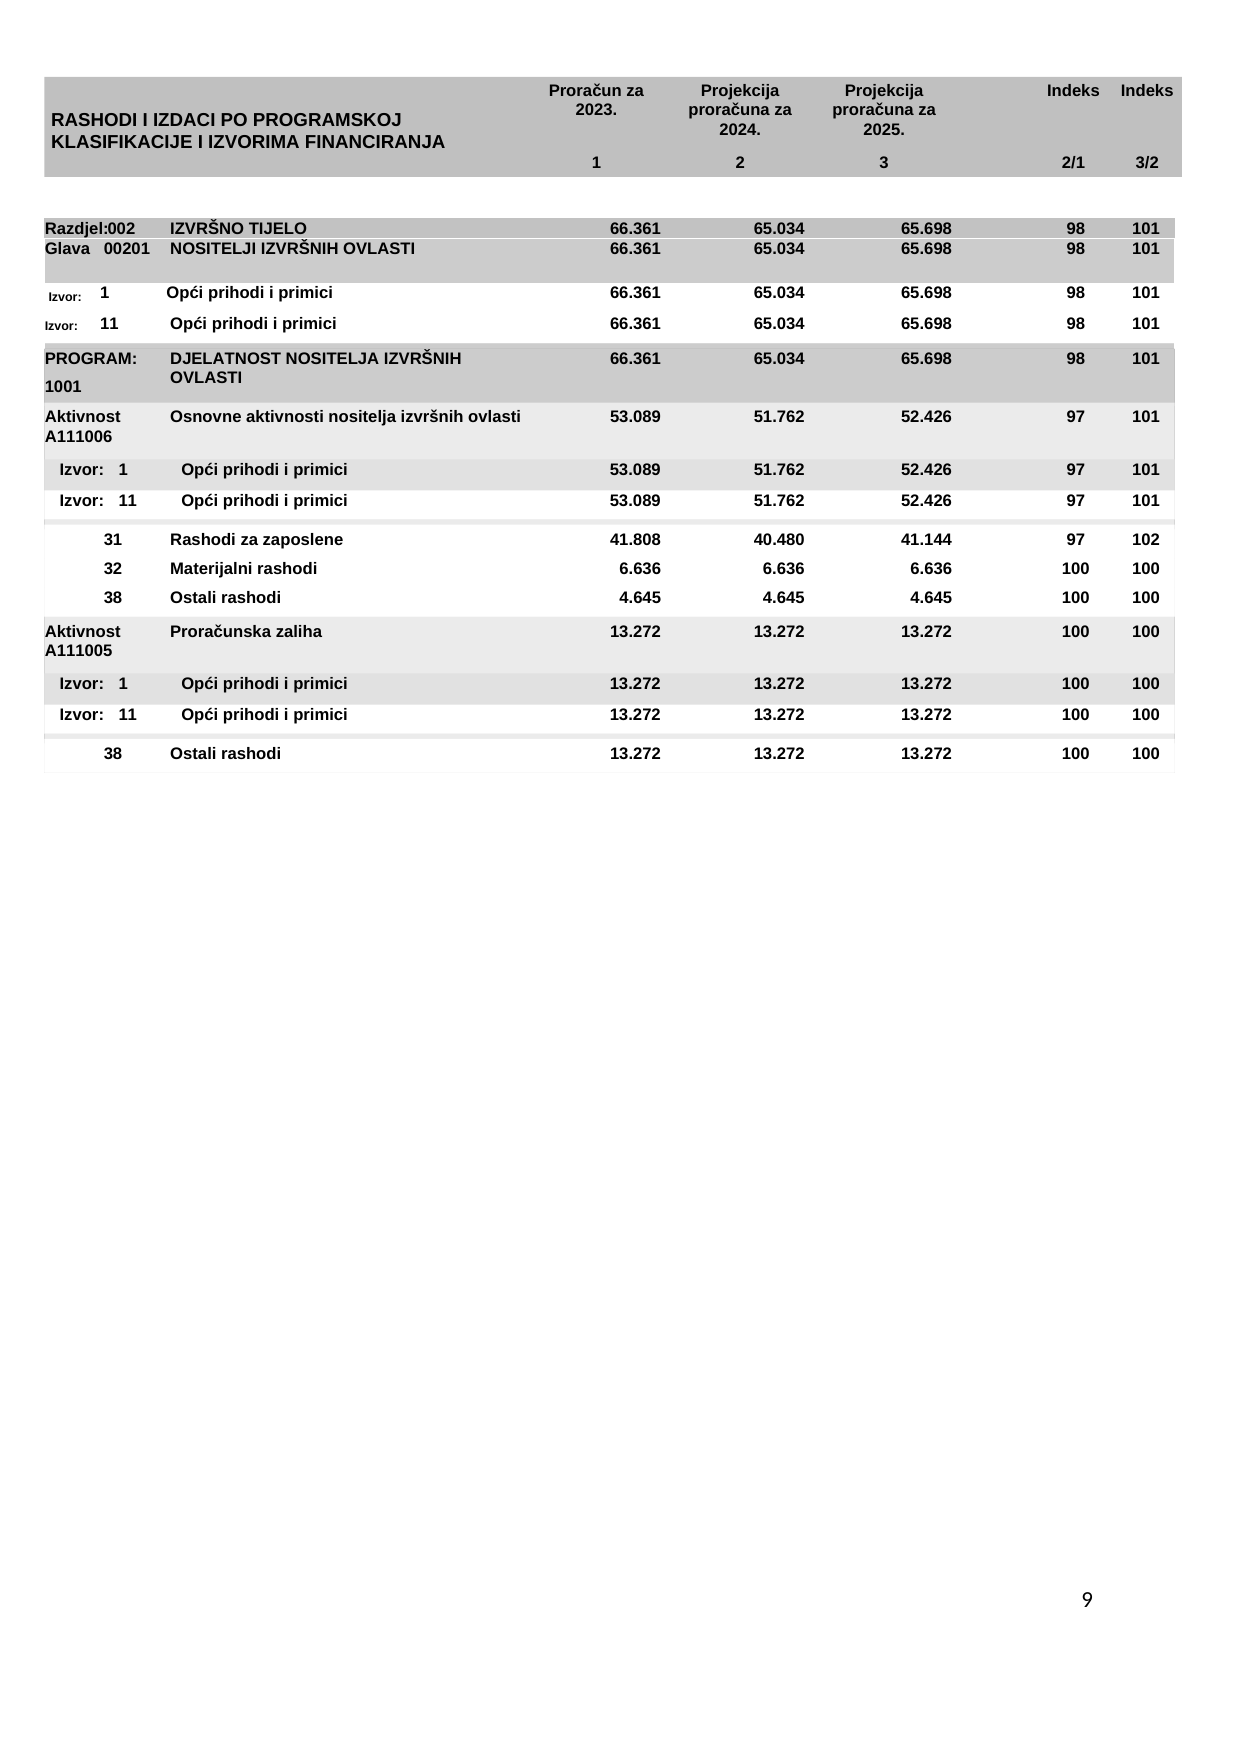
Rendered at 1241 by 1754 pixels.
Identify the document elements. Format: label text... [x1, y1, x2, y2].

text 2024. [676, 119, 804, 138]
text 13.272 [816, 673, 952, 693]
text Izvor: [59, 459, 106, 478]
text 13.272 [676, 621, 804, 641]
text 97 [1047, 407, 1104, 426]
text 4.645 [676, 587, 804, 607]
text 100 [1117, 743, 1175, 763]
text 100 [1047, 743, 1104, 763]
text NOSITELJI IZVRŠNIH OVLASTI [170, 239, 532, 258]
text 100 [1047, 621, 1104, 641]
text 13.272 [816, 621, 952, 641]
text Opći prihodi i primici [181, 673, 532, 693]
text 100 [1117, 673, 1175, 693]
text 66.361 [532, 218, 661, 238]
text 101 [1117, 314, 1175, 333]
text 52.426 [816, 490, 952, 509]
text Indeks [1047, 81, 1100, 100]
text Ostali rashodi [170, 587, 532, 607]
text 41.144 [816, 529, 952, 548]
text 65.698 [816, 314, 952, 333]
text 97 [1047, 490, 1104, 509]
text Izvor: [44, 319, 91, 333]
text 98 [1047, 283, 1104, 302]
text 13.272 [532, 743, 661, 763]
text 98 [1047, 218, 1104, 238]
text 1 [118, 459, 175, 478]
text 6.636 [816, 558, 952, 578]
text A111005 [44, 641, 160, 660]
text 100 [1117, 621, 1175, 641]
text 52.426 [816, 407, 952, 426]
text 100 [1117, 558, 1175, 578]
text OVLASTI [170, 368, 533, 387]
text Projekcija [676, 81, 804, 100]
text 65.698 [816, 349, 952, 368]
text 38 [103, 743, 169, 763]
text 40.480 [676, 529, 804, 548]
text 65.698 [816, 239, 952, 258]
text 51.762 [676, 490, 804, 509]
text A111006 [44, 427, 160, 446]
text Materijalni rashodi [170, 558, 532, 578]
text 100 [1047, 704, 1104, 724]
text 2 [728, 153, 752, 172]
text 98 [1047, 239, 1104, 258]
text 100 [1047, 673, 1104, 693]
text 65.034 [676, 239, 804, 258]
text 66.361 [532, 239, 661, 258]
text 52.426 [816, 459, 952, 478]
text 002 [110, 218, 165, 238]
text 4.645 [816, 587, 952, 607]
text 1001 [44, 377, 137, 396]
text Indeks [1118, 81, 1176, 100]
text 102 [1117, 529, 1175, 548]
text 11 [118, 490, 177, 509]
text 101 [1117, 218, 1175, 238]
text 13.272 [532, 704, 660, 724]
text Izvor: [59, 490, 106, 509]
text 4.645 [532, 587, 661, 607]
text 13.272 [676, 704, 804, 724]
text 101 [1117, 239, 1175, 258]
text Osnovne aktivnosti nositelja izvršnih ovlasti [170, 407, 532, 426]
text 101 [1117, 349, 1175, 368]
text 101 [1117, 459, 1175, 478]
text 65.034 [676, 283, 804, 302]
text 31 [103, 529, 169, 548]
text 11 [100, 314, 166, 333]
text Opći prihodi i primici [170, 314, 532, 333]
text 65.698 [816, 218, 952, 238]
text Proračunska zaliha [170, 621, 532, 641]
text Opći prihodi i primici [166, 283, 529, 302]
text 98 [1047, 314, 1104, 333]
text 6.636 [532, 558, 661, 578]
text Rashodi za zaposlene [170, 529, 532, 548]
text Opći prihodi i primici [181, 704, 532, 724]
text 32 [103, 558, 169, 578]
text Aktivnost [44, 621, 168, 641]
text 13.272 [816, 704, 952, 724]
text 00201 [103, 239, 169, 258]
text 13.272 [816, 743, 952, 763]
text 101 [1117, 283, 1175, 302]
text Ostali rashodi [170, 743, 532, 763]
text 1 [118, 673, 175, 693]
text 101 [1117, 407, 1175, 426]
text Glava: [44, 239, 94, 261]
text Izvor: [48, 289, 95, 304]
text 65.034 [676, 218, 804, 238]
text 53.089 [532, 459, 660, 478]
text 53.089 [532, 490, 660, 509]
text IZVRŠNO TIJELO [170, 218, 532, 238]
text 66.361 [532, 283, 661, 302]
text PROGRAM: [44, 349, 144, 368]
text 13.272 [532, 673, 660, 693]
text 51.762 [676, 459, 804, 478]
text 3 [871, 153, 896, 172]
text RASHODI I IZDACI PO PROGRAMSKOJ KLASIFIKACIJE I IZVORIMA FINANCIRANJA [51, 109, 516, 152]
text 13.272 [676, 673, 804, 693]
text 11 [118, 704, 177, 724]
text 1 [100, 283, 166, 302]
text 100 [1117, 704, 1175, 724]
text 2025. [816, 119, 952, 138]
text 66.361 [532, 349, 661, 368]
text Aktivnost [44, 407, 168, 426]
text 66.361 [532, 314, 661, 333]
text 101 [1117, 490, 1175, 509]
text 65.034 [676, 349, 804, 368]
text 38 [103, 587, 169, 607]
text 41.808 [532, 529, 661, 548]
text 13.272 [532, 621, 661, 641]
text Razdjel: [44, 218, 110, 238]
text Izvor: [59, 673, 106, 693]
text 65.034 [676, 314, 804, 333]
text 98 [1047, 349, 1104, 368]
text 1 [584, 153, 609, 172]
text 97 [1047, 529, 1104, 548]
text 100 [1047, 587, 1104, 607]
text 3/2 [1126, 153, 1168, 172]
text Opći prihodi i primici [181, 459, 532, 478]
text 100 [1117, 587, 1175, 607]
text 100 [1047, 558, 1104, 578]
text Projekcija [816, 81, 952, 100]
text 53.089 [532, 407, 661, 426]
text 13.272 [676, 743, 804, 763]
text 2/1 [1054, 153, 1092, 172]
text proračuna za [676, 100, 804, 119]
text proračuna za [816, 100, 952, 119]
text 97 [1047, 459, 1104, 478]
text Proračun za [532, 81, 661, 100]
text 51.762 [676, 407, 804, 426]
text 2023. [532, 100, 661, 119]
text DJELATNOST NOSITELJA IZVRŠNIH [170, 349, 532, 368]
text Izvor: [59, 704, 106, 724]
text Opći prihodi i primici [181, 490, 532, 509]
text 65.698 [816, 283, 952, 302]
text 6.636 [676, 558, 804, 578]
